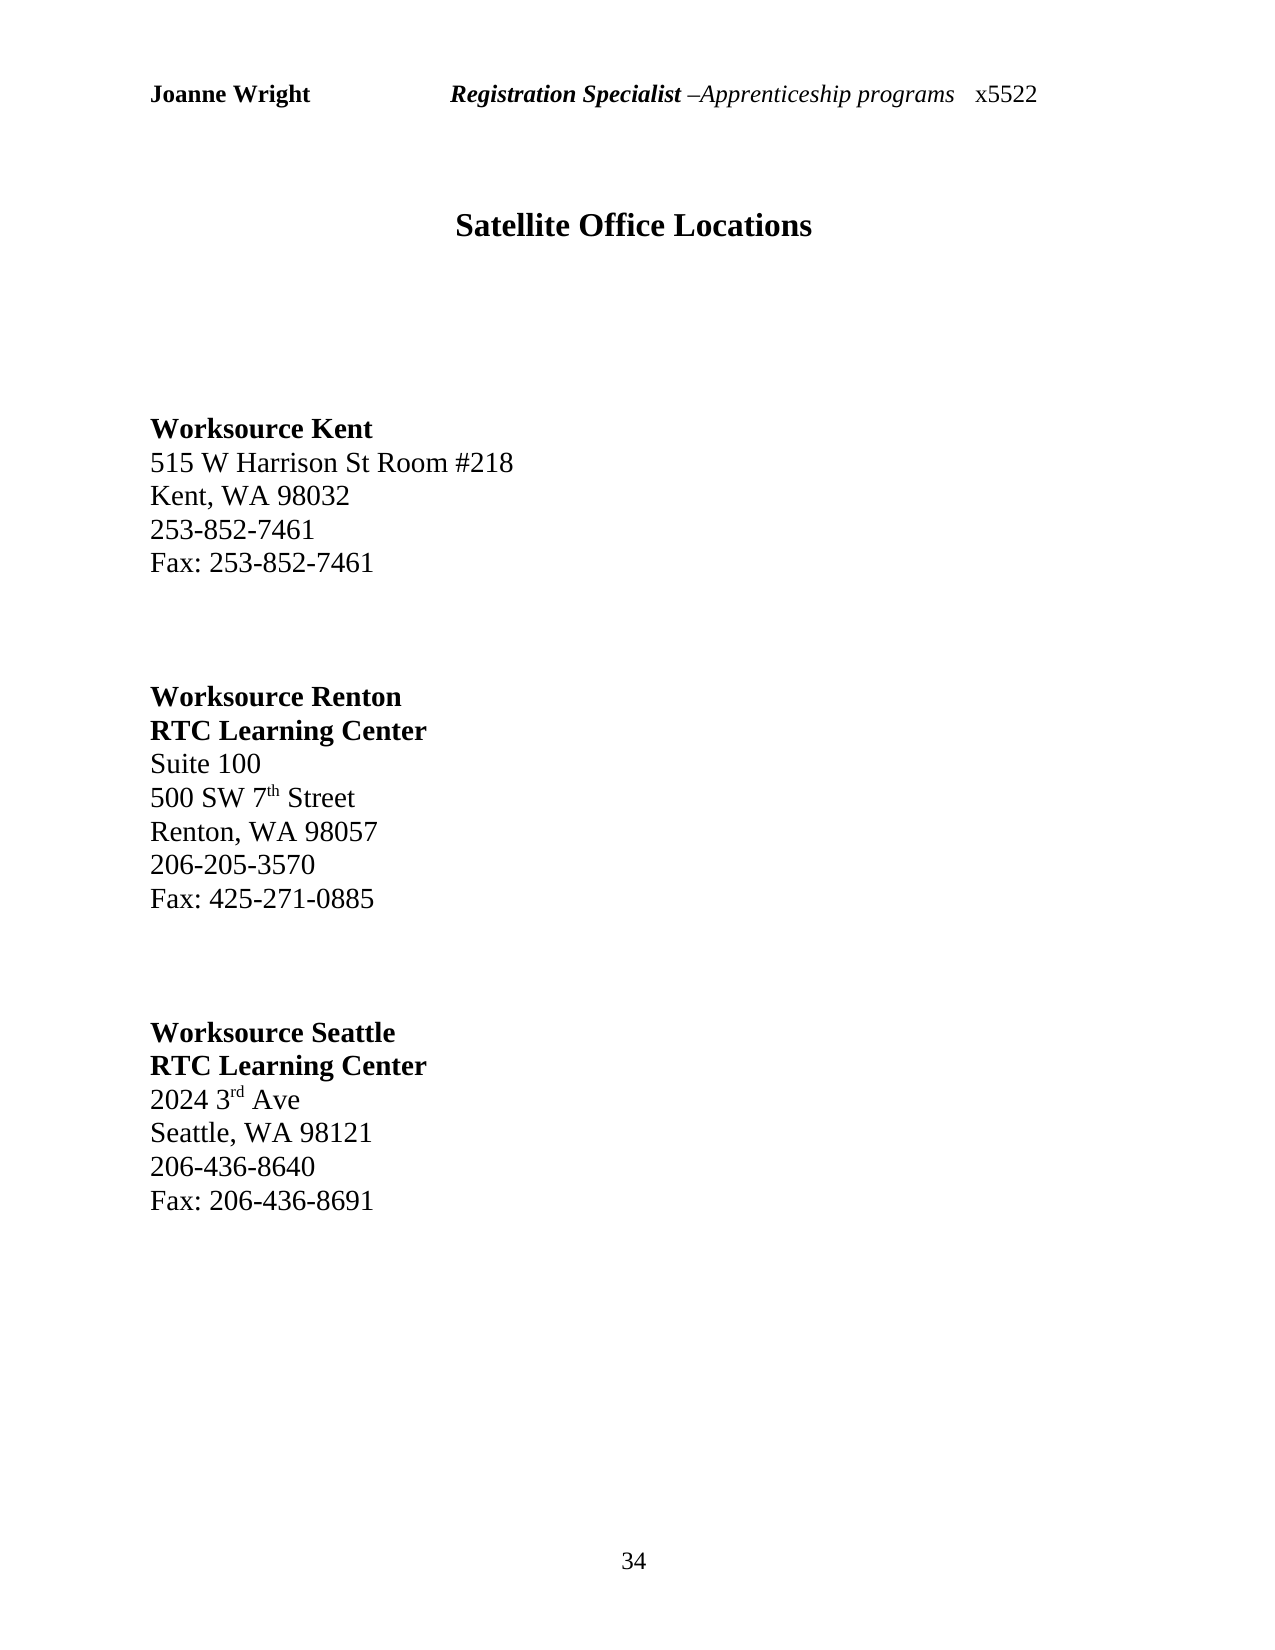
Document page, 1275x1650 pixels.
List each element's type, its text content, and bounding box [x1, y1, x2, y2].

text 253-852-7461 [150, 512, 1117, 545]
text 206-436-8640 [150, 1149, 1117, 1183]
text Joanne Wright Registration Specialist –Apprenticeship programs x5522 [150, 75, 1117, 109]
text Fax: 425-271-0885 [150, 881, 1117, 914]
text Worksource [150, 411, 1117, 445]
text Worksource Seattle [150, 1015, 1117, 1048]
text Worksource Renton [150, 679, 1117, 713]
text Fax: 253-852-7461 [150, 545, 1117, 579]
text Room #218 [150, 445, 1117, 478]
text 206-205-3570 [150, 847, 1117, 881]
text Fax: 206-436-8691 [150, 1183, 1117, 1216]
text Satellite Office Locations [150, 205, 1117, 243]
